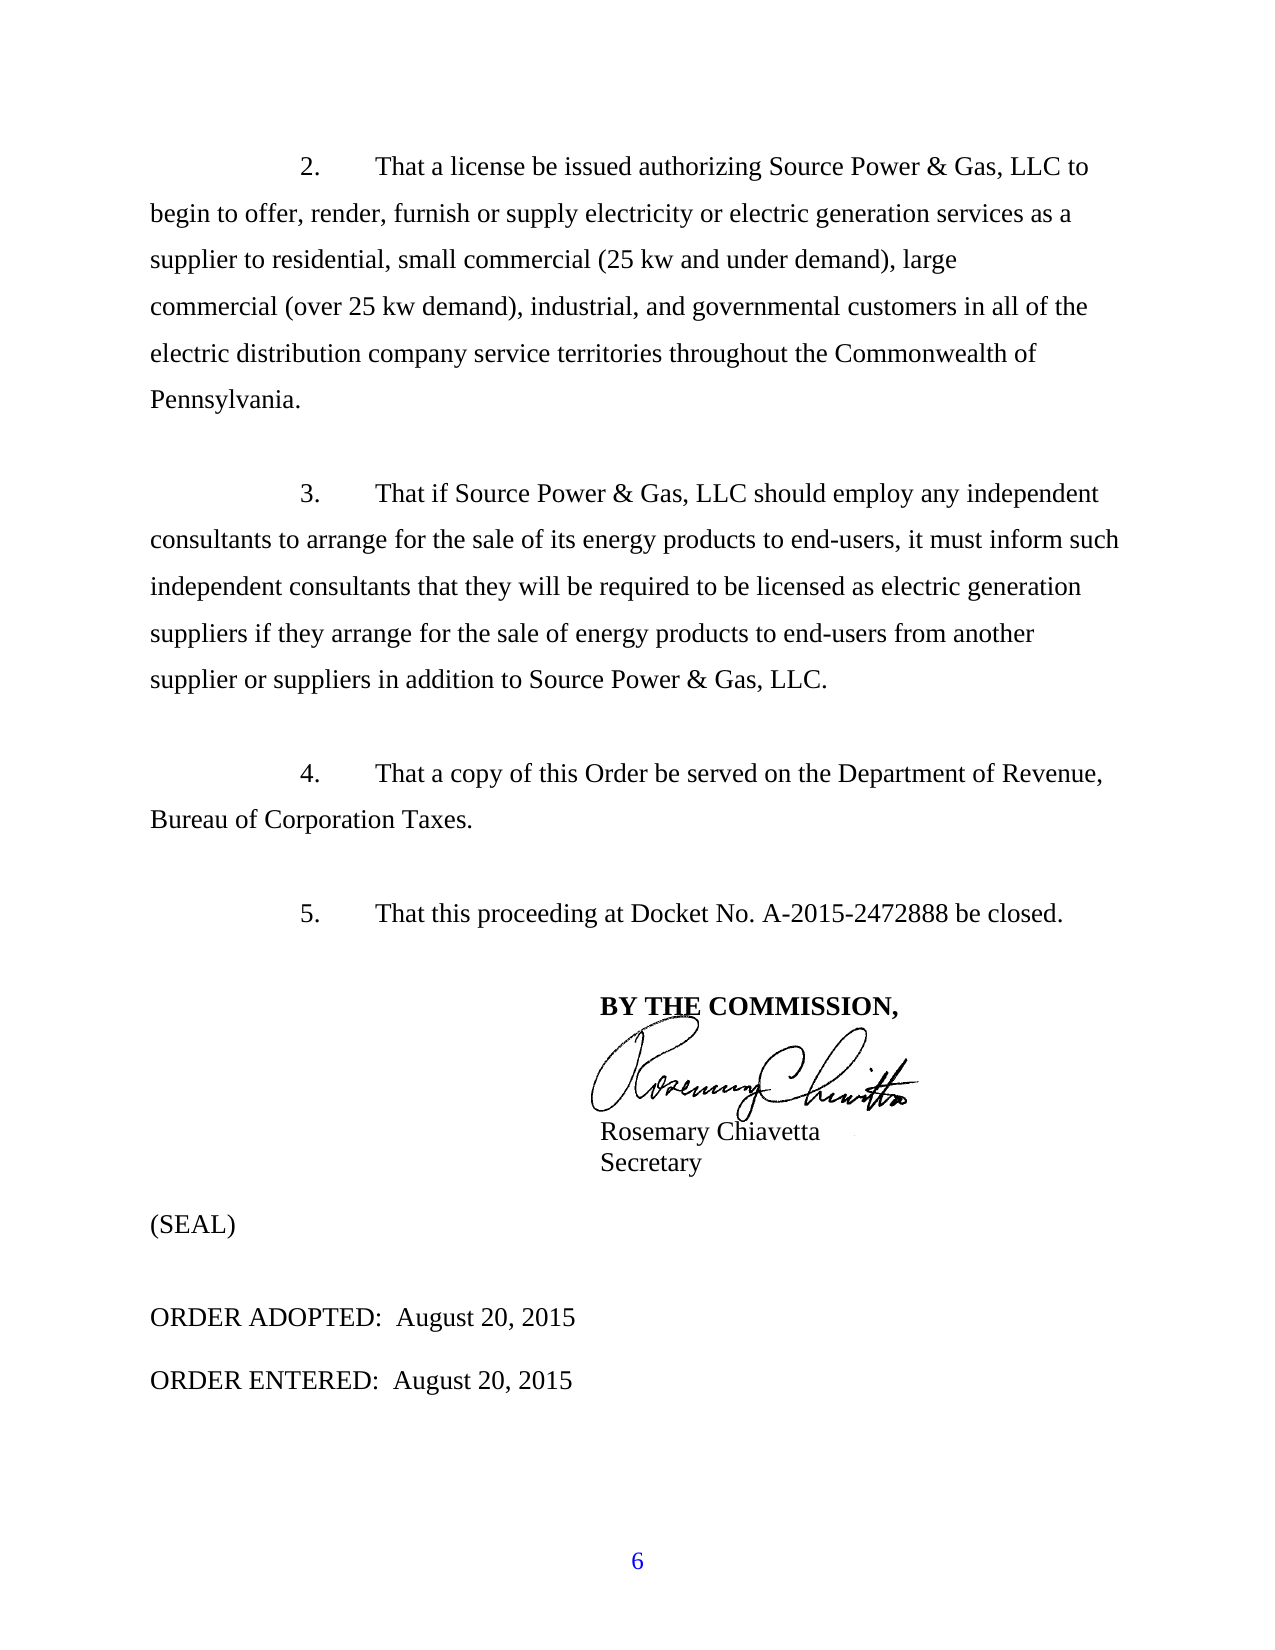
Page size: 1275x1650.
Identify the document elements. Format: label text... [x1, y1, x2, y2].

text Rosemary Chiavetta [150, 1114, 1125, 1146]
text Secretary [150, 1146, 1125, 1177]
text ORDER ADOPTED: August 20, 2015 [150, 1301, 1125, 1333]
text 5. That this proceeding at Docket No. A-2015-2472888 be closed. [150, 897, 1125, 928]
text 2. That a license be issued authorizing Source Power & Gas, LLC to begin to offer, render, furnish or supply electricity or electric generation services as a supplier to residential, small commercial (25 kw and under demand), large commercial (over 25 kw demand), industrial, and governmental customers in all of the electric distribution company service territories throughout the Commonwealth of Pennsylvania. [150, 150, 1125, 414]
text 4. That a copy of this Order be served on the Department of Revenue, Bureau of Corporation Taxes. [150, 757, 1125, 834]
text (SEAL) [150, 1208, 1125, 1239]
text 3. That if Source Power & Gas, LLC should employ any independent consultants to arrange for the sale of its energy products to end-users, it must inform such independent consultants that they will be required to be licensed as electric generation suppliers if they arrange for the sale of energy products to end-users from another supplier or suppliers in addition to Source Power & Gas, LLC. [150, 477, 1125, 694]
picture [579, 1021, 941, 1114]
text BY THE COMMISSION, [150, 990, 1125, 1021]
text ORDER ENTERED: August 20, 2015 [150, 1364, 1125, 1395]
